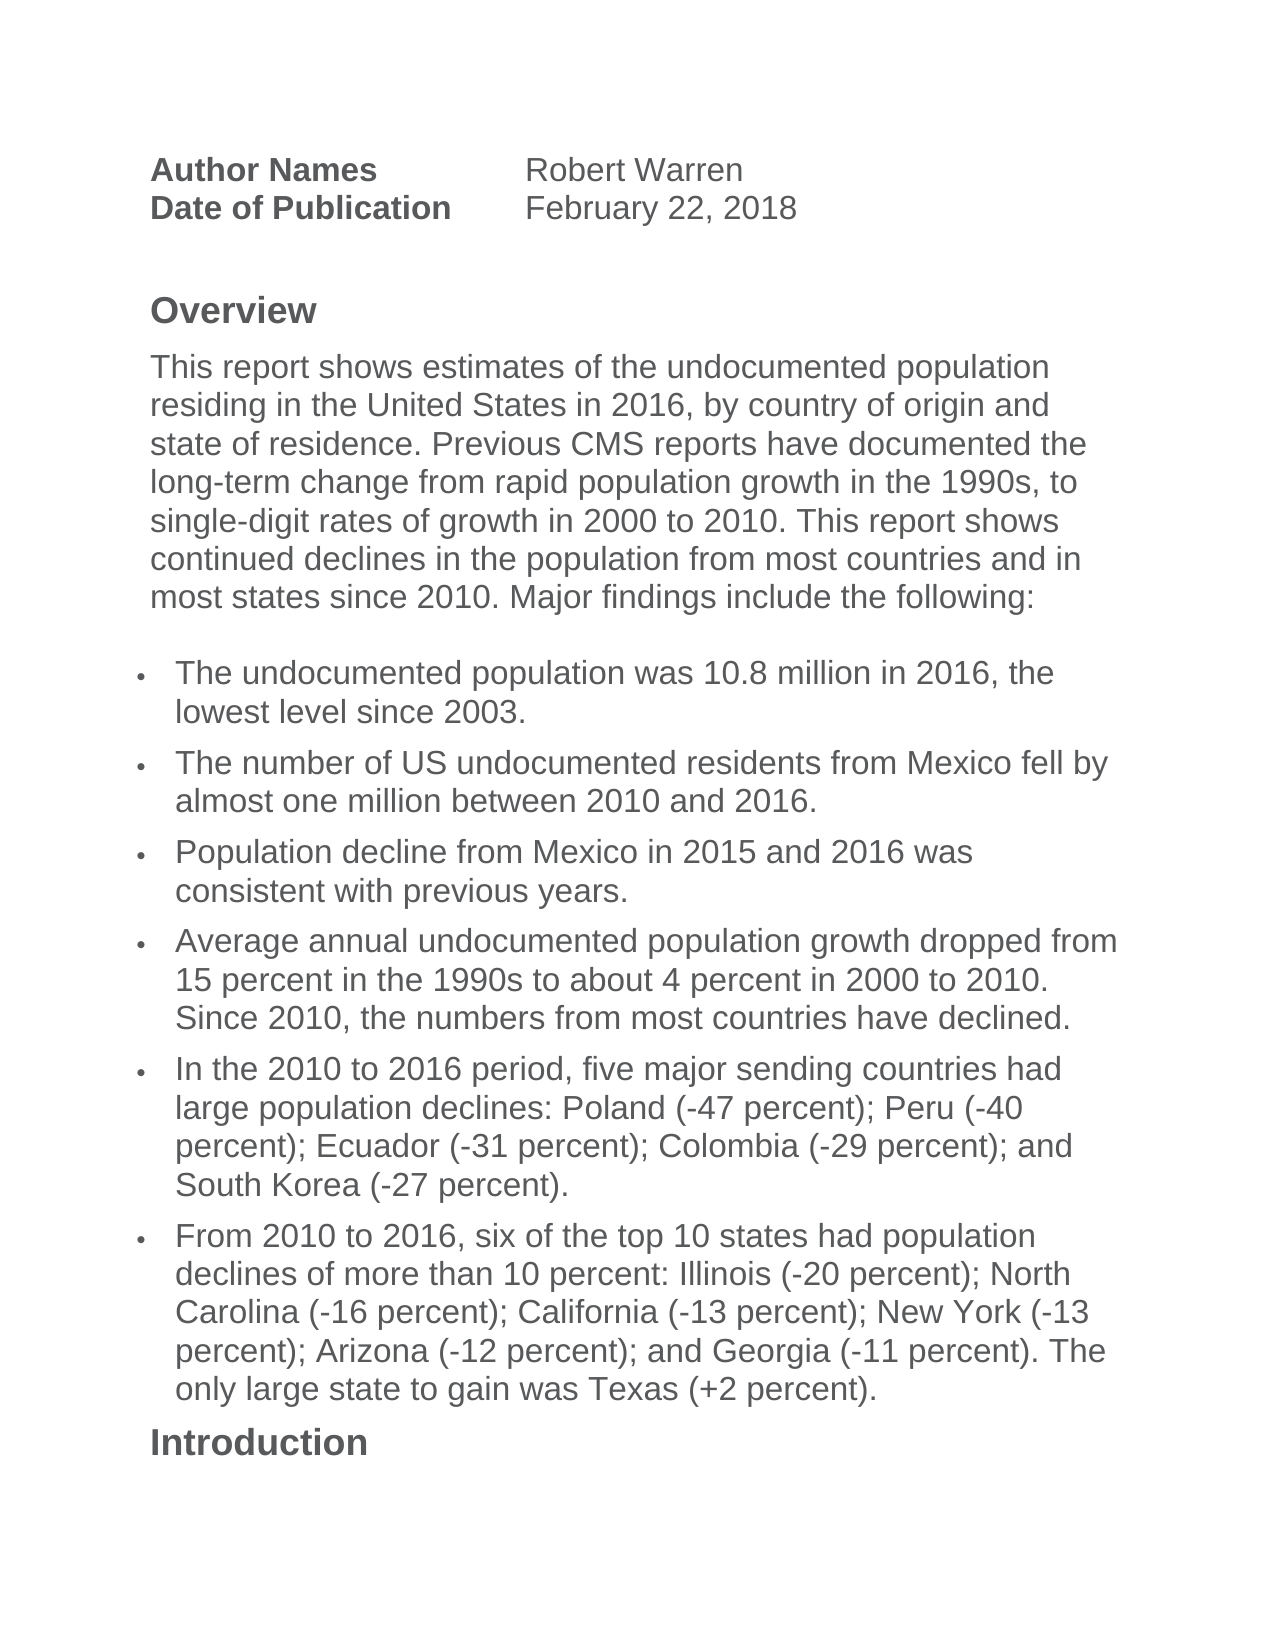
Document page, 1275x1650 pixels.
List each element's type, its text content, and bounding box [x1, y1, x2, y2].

list The number of US undocumented residents from Mexico fell by almost one million between 2010 and 2016. [137, 743, 1125, 820]
text This report shows estimates of the undocumented population residing in the United States in 2016, by country of origin and state of residence. Previous CMS reports have documented the long-term change from rapid population growth in the 1990s, to single-digit rates of growth in 2000 to 2010. This report shows continued declines in the population from most countries and in most states since 2010. Major findings include the following: [150, 347, 1125, 616]
list Average annual undocumented population growth dropped from 15 percent in the 1990s to about 4 percent in 2000 to 2010. Since 2010, the numbers from most countries have declined. [137, 922, 1125, 1037]
list The undocumented population was 10.8 million in 2016, the lowest level since 2003. [137, 653, 1125, 730]
list From 2010 to 2016, six of the top 10 states had population declines of more than 10 percent: Illinois (-20 percent); North Carolina (-16 percent); California (-13 percent); New York (-13 percent); Arizona (-12 percent); and Georgia (-11 percent). The only large state to gain was Texas (+2 percent). [137, 1216, 1125, 1408]
text Date of Publication February 22, 2018 [150, 188, 1125, 227]
text Author Names Robert Warren [150, 150, 1125, 188]
text Overview [150, 288, 1125, 331]
text Introduction [150, 1420, 1125, 1463]
list Population decline from Mexico in 2015 and 2016 was consistent with previous years. [137, 832, 1125, 909]
list In the 2010 to 2016 period, five major sending countries had large population declines: Poland (-47 percent); Peru (-40 percent); Ecuador (-31 percent); Colombia (-29 percent); and South Korea (-27 percent). [137, 1049, 1125, 1203]
